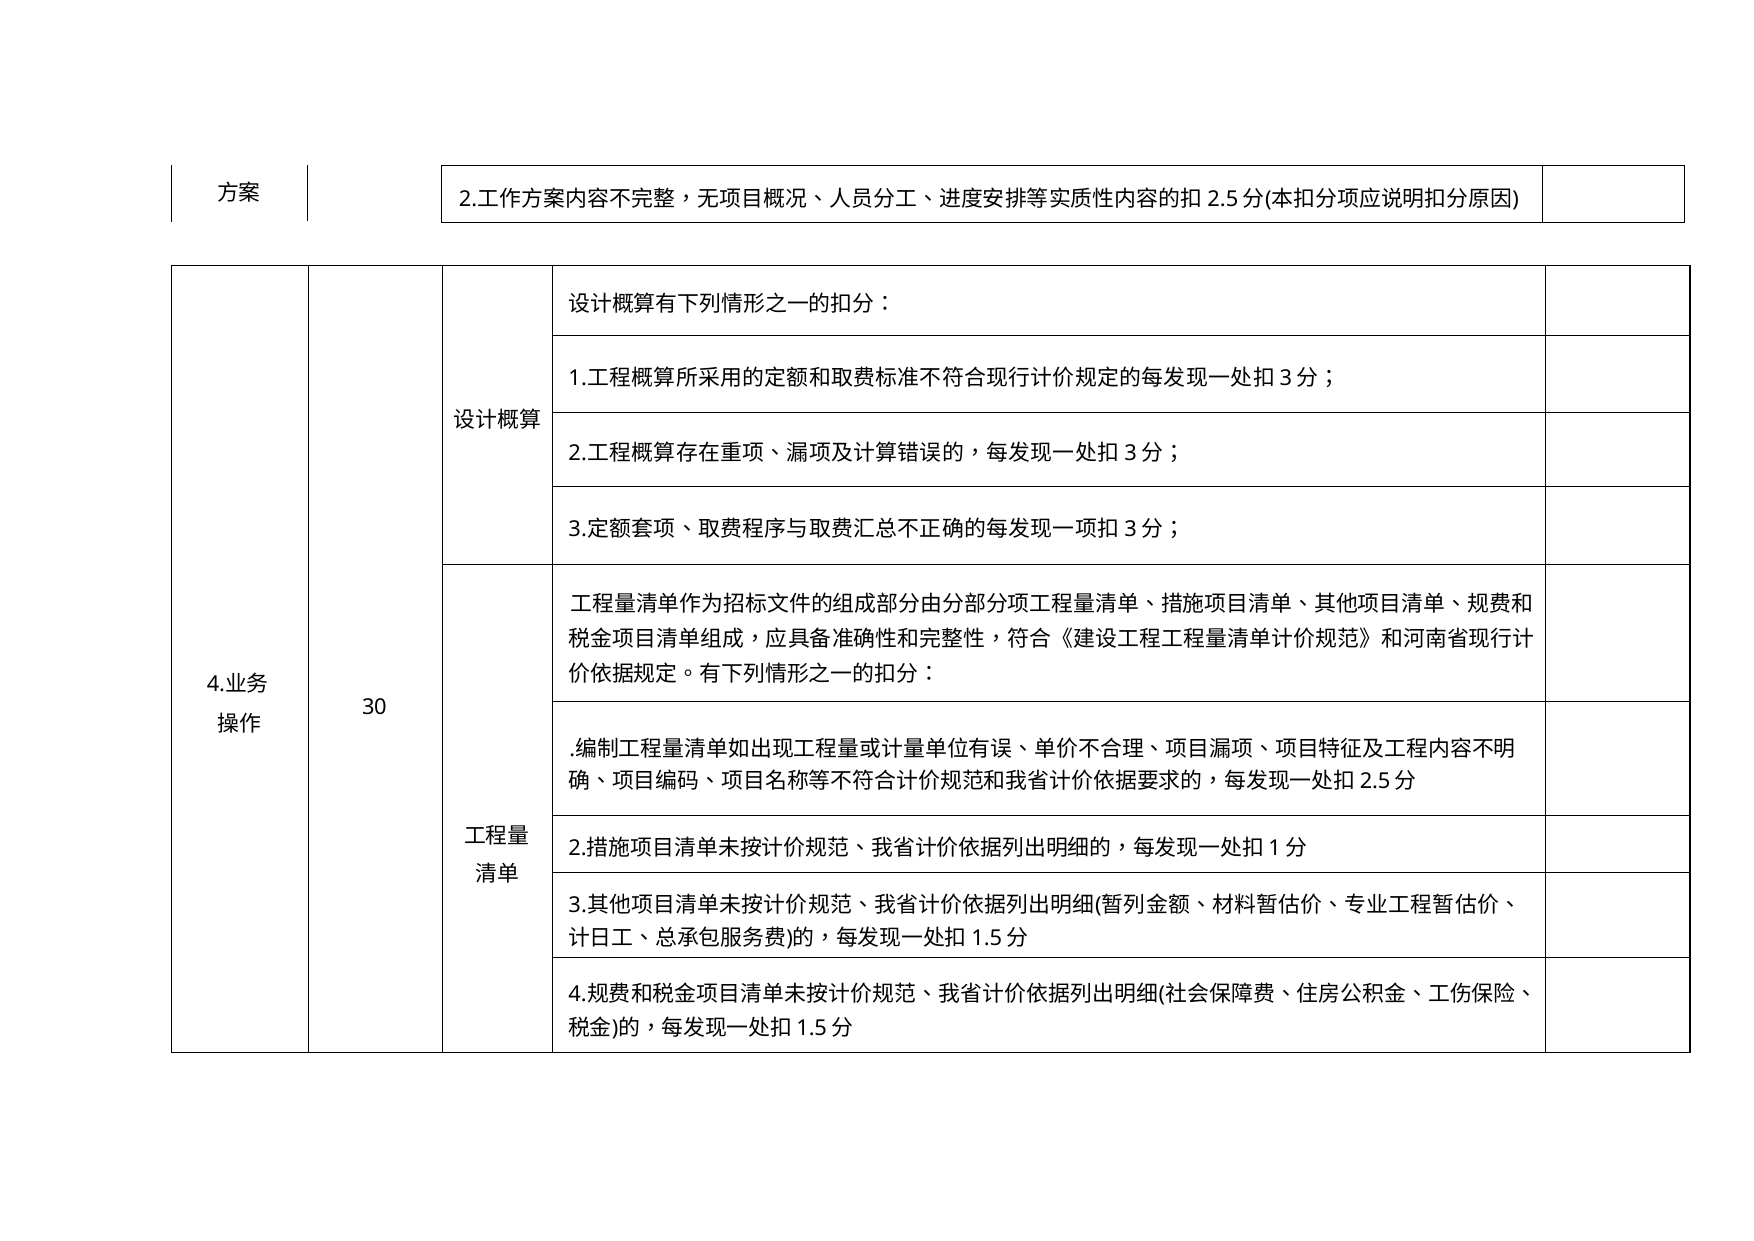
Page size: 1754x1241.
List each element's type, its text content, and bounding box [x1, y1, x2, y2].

table_cell 工程量 清单 [443, 565, 552, 1052]
table_cell 4.规费和税金项目清单未按计价规范、我省计价依据列出明细(社会保障费、住房公积金、工伤保险、 税金)的，每发现一处扣1.5分 [553, 958, 1545, 1052]
table_cell [1543, 166, 1684, 222]
table_header 4.业务 操作 [172, 266, 308, 1052]
table_cell 2.工作方案内容不完整，无项目概况、人员分工、进度安排等实质性内容的扣2.5分(本扣分项应说明扣分原因) [442, 166, 1542, 222]
table_header 30 [309, 266, 442, 1052]
table_cell 3.其他项目清单未按计价规范、我省计价依据列出明细(暂列金额、材料暂估价、专业工程暂估价、 计日工、总承包服务费)的，每发现一处扣1.5分 [553, 873, 1545, 957]
table_cell [1546, 873, 1689, 957]
table_cell [1546, 487, 1689, 564]
table_header 设计概算有下列情形之一的扣分： [553, 266, 1545, 335]
table_cell .编制工程量清单如出现工程量或计量单位有误、单价不合理、项目漏项、项目特征及工程内容不明 确、项目编码、项目名称等不符合计价规范和我省计价依据要求的，每发现一处扣2.5分 [553, 702, 1545, 814]
table_header 设计概算 [443, 266, 552, 564]
table_cell [1546, 816, 1689, 872]
table_header [1546, 266, 1689, 335]
table_cell 工程量清单作为招标文件的组成部分由分部分项工程量清单、措施项目清单、其他项目清单、规费和 税金项目清单组成，应具备准确性和完整性，符合《建设工程工程量清单计价规范》和河南省现行计 价依据规定。有下列情形之一的扣分： [553, 565, 1545, 701]
table_cell 2.工程概算存在重项、漏项及计算错误的，每发现一处扣3分； [553, 413, 1545, 486]
table_cell [1546, 336, 1689, 412]
table_cell [1546, 958, 1689, 1052]
table_cell [1546, 702, 1689, 814]
table_cell 1.工程概算所采用的定额和取费标准不符合现行计价规定的每发现一处扣3分； [553, 336, 1545, 412]
table_cell [1546, 565, 1689, 701]
table_cell 2.措施项目清单未按计价规范、我省计价依据列出明细的，每发现一处扣1分 [553, 816, 1545, 872]
table_cell [1546, 413, 1689, 486]
table_cell 3.定额套项、取费程序与取费汇总不正确的每发现一项扣3分； [553, 487, 1545, 564]
